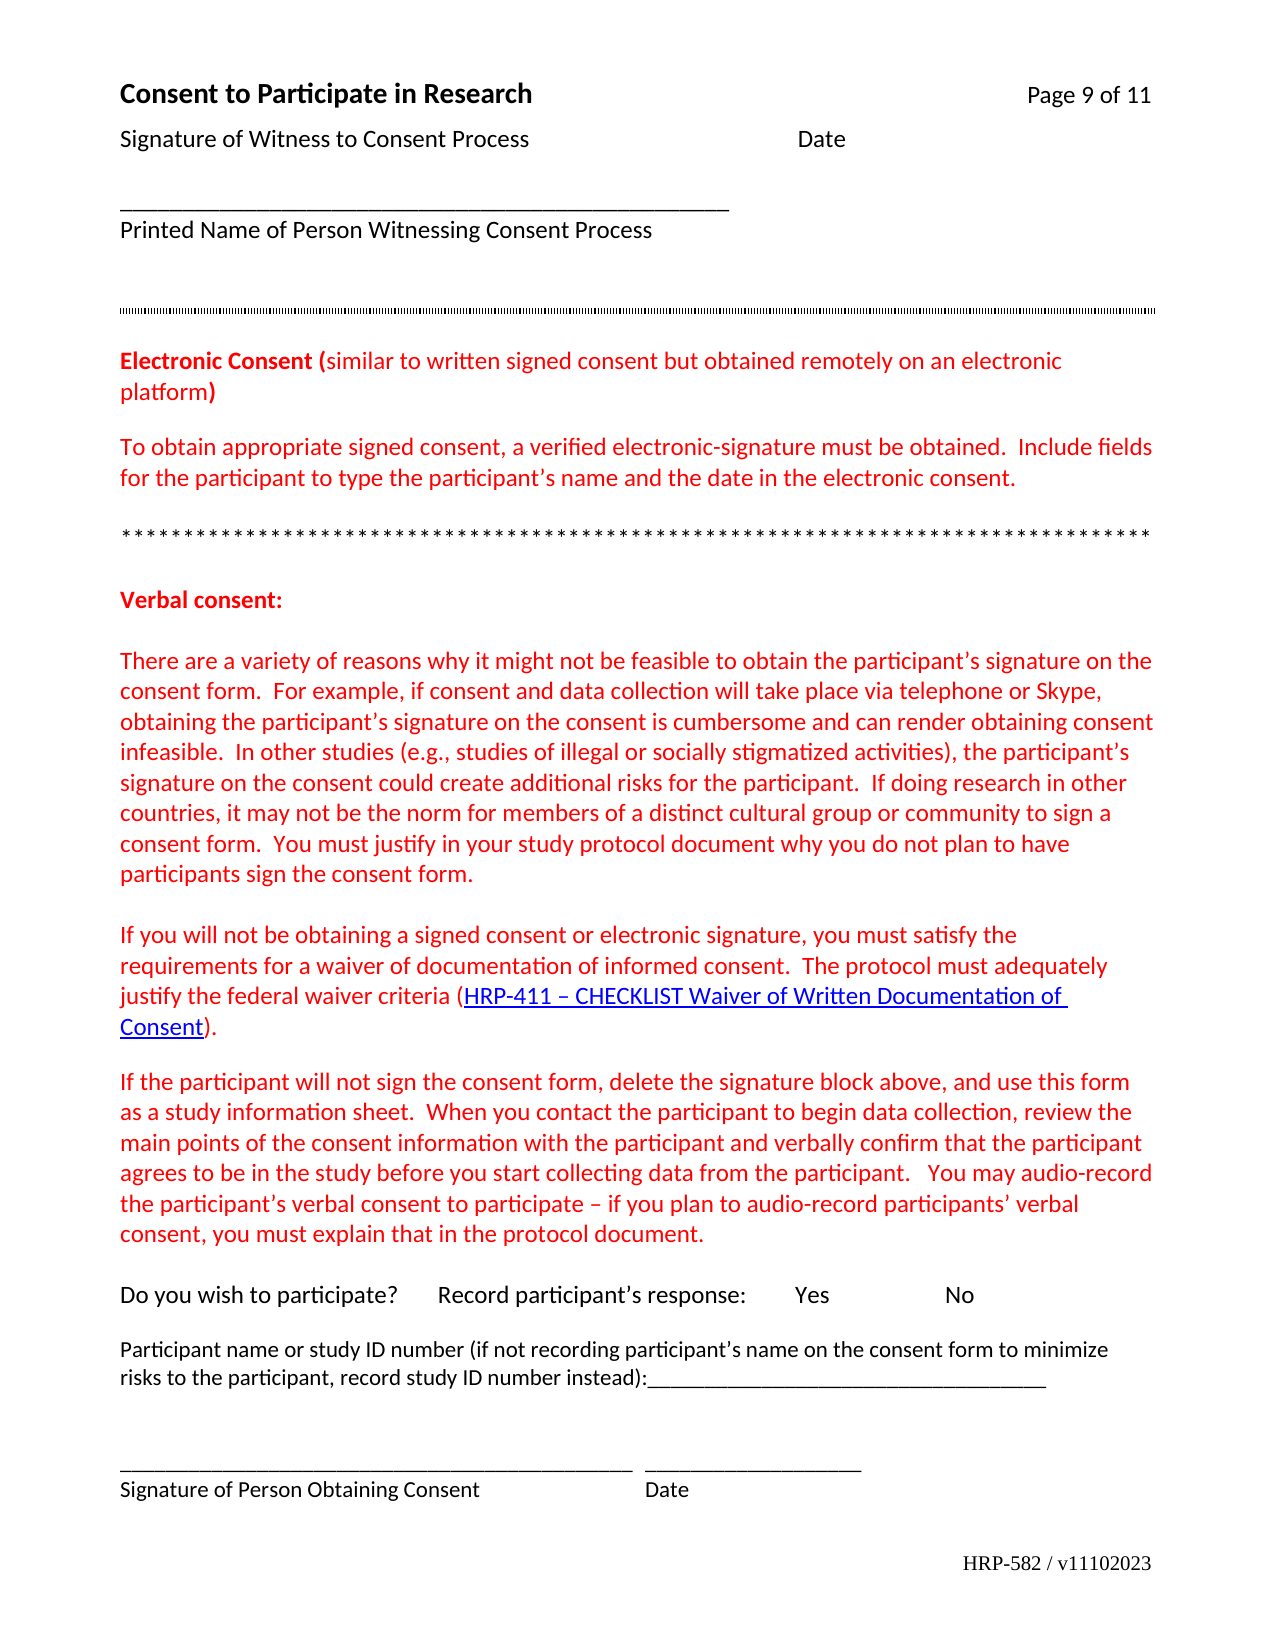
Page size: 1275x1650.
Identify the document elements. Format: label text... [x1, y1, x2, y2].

text Signature of Person Obtaining Consent Date [120, 1475, 1155, 1503]
text There are a variety of reasons why it might not be feasible to obtain the participant’s signature on the consent form. For example, if consent and data collection will take place via telephone or Skype, obtaining the participant’s signature on the consent is cumbersome and can render obtaining consent infeasible. In other studies (e.g., studies of illegal or socially stigmatized activities), the participant’s signature on the consent could create additional risks for the participant. If doing research in other countries, it may not be the norm for members of a distinct cultural group or community to sign a consent form. You must justify in your study protocol document why you do not plan to have participants sign the consent form. [120, 645, 1155, 889]
text *********************************************************************************** [120, 523, 1155, 553]
text Participant name or study ID number (if not recording participant’s name on the consent form to minimize risks to the participant, record study ID number instead):___________________________________ [120, 1335, 1155, 1391]
text Electronic Consent (similar to written signed consent but obtained remotely on an electronic platform) [120, 345, 1155, 406]
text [120, 1447, 1155, 1475]
text _________________________________________________ [120, 184, 1155, 215]
text Signature of Witness to Consent Process Date [120, 123, 1155, 154]
text Verbal consent: [120, 553, 1155, 614]
text Do you wish to participate? Record participant’s response: Yes No [120, 1279, 1155, 1310]
text If you will not be obtaining a signed consent or electronic signature, you must satisfy the requirements for a waiver of documentation of informed consent. The protocol must adequately justify the federal waiver criteria (HRP-411 – CHECKLIST Waiver of Written Documentation of Consent). [120, 919, 1155, 1042]
text Printed Name of Person Witnessing Consent Process [120, 215, 1155, 245]
text To obtain appropriate signed consent, a verified electronic-signature must be obtained. Include fields for the participant to type the participant’s name and the date in the electronic consent. [120, 431, 1155, 492]
text If the participant will not sign the consent form, delete the signature block above, and use this form as a study information sheet. When you contact the participant to begin data collection, review the main points of the consent information with the participant and verbally confirm that the participant agrees to be in the study before you start collecting data from the participant. You may audio-record the participant’s verbal consent to participate – if you plan to audio-record participants’ verbal consent, you must explain that in the protocol document. [120, 1066, 1155, 1249]
